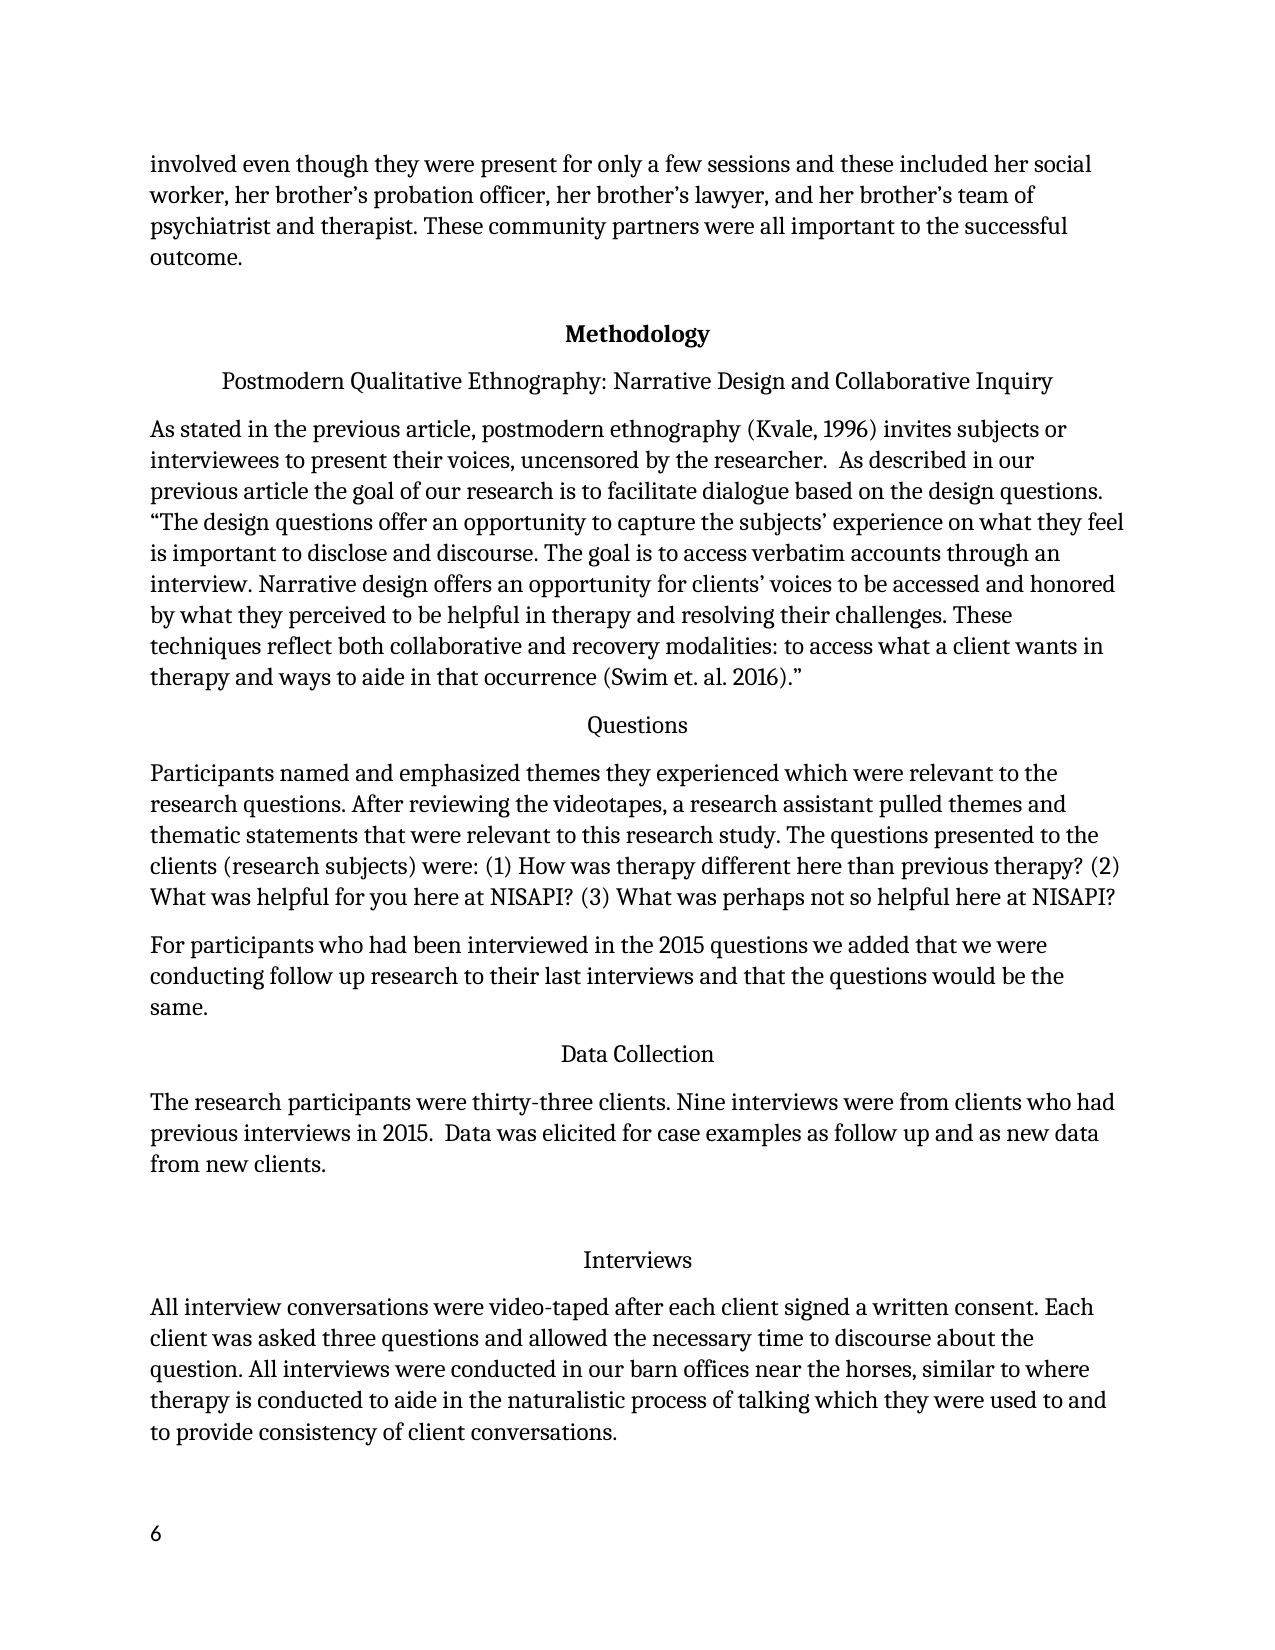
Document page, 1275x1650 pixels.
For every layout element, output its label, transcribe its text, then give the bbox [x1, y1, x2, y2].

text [150, 150, 1125, 272]
text As stated in the previous article, postmodern ethnography (Kvale, 1996) invites subjects or interviewees to present their voices, uncensored by the researcher. As described in our previous article the goal of our research is to facilitate dialogue based on the design questions. “The design questions offer an opportunity to capture the subjects’ experience on what they feel is important to disclose and discourse. The goal is to access verbatim accounts through an interview. Narrative design offers an opportunity for clients’ voices to be accessed and honored by what they perceived to be helpful in therapy and resolving their challenges. These techniques reflect both collaborative and recovery modalities: to access what a client wants in therapy and ways to aide in that occurrence (Swim et. al. 2016).” [150, 415, 1125, 692]
text Questions [150, 711, 1125, 740]
text Data Collection [150, 1040, 1125, 1069]
text Methodology [150, 319, 1125, 348]
text The research participants were thirty-three clients. Nine interviews were from clients who had previous interviews in 2015. Data was elicited for case examples as follow up and as new data from new clients. [150, 1088, 1125, 1179]
text All interview conversations were video-taped after each client signed a written consent. Each client was asked three questions and allowed the necessary time to discourse about the question. All interviews were conducted in our barn offices near the horses, similar to where therapy is conducted to aide in the naturalistic process of talking which they were used to and to provide consistency of client conversations. [150, 1293, 1125, 1446]
text Participants named and emphasized themes they experienced which were relevant to the research questions. After reviewing the videotapes, a research assistant pulled themes and thematic statements that were relevant to this research study. The questions presented to the clients (research subjects) were: (1) How was therapy different here than previous therapy? (2) What was helpful for you here at NISAPI? (3) What was perhaps not so helpful here at NISAPI? [150, 759, 1125, 912]
text Postmodern Qualitative Ethnography: Narrative Design and Collaborative Inquiry [150, 367, 1125, 396]
text For participants who had been interviewed in the 2015 questions we added that we were conducting follow up research to their last interviews and that the questions would be the same. [150, 931, 1125, 1021]
text Interviews [150, 1246, 1125, 1274]
